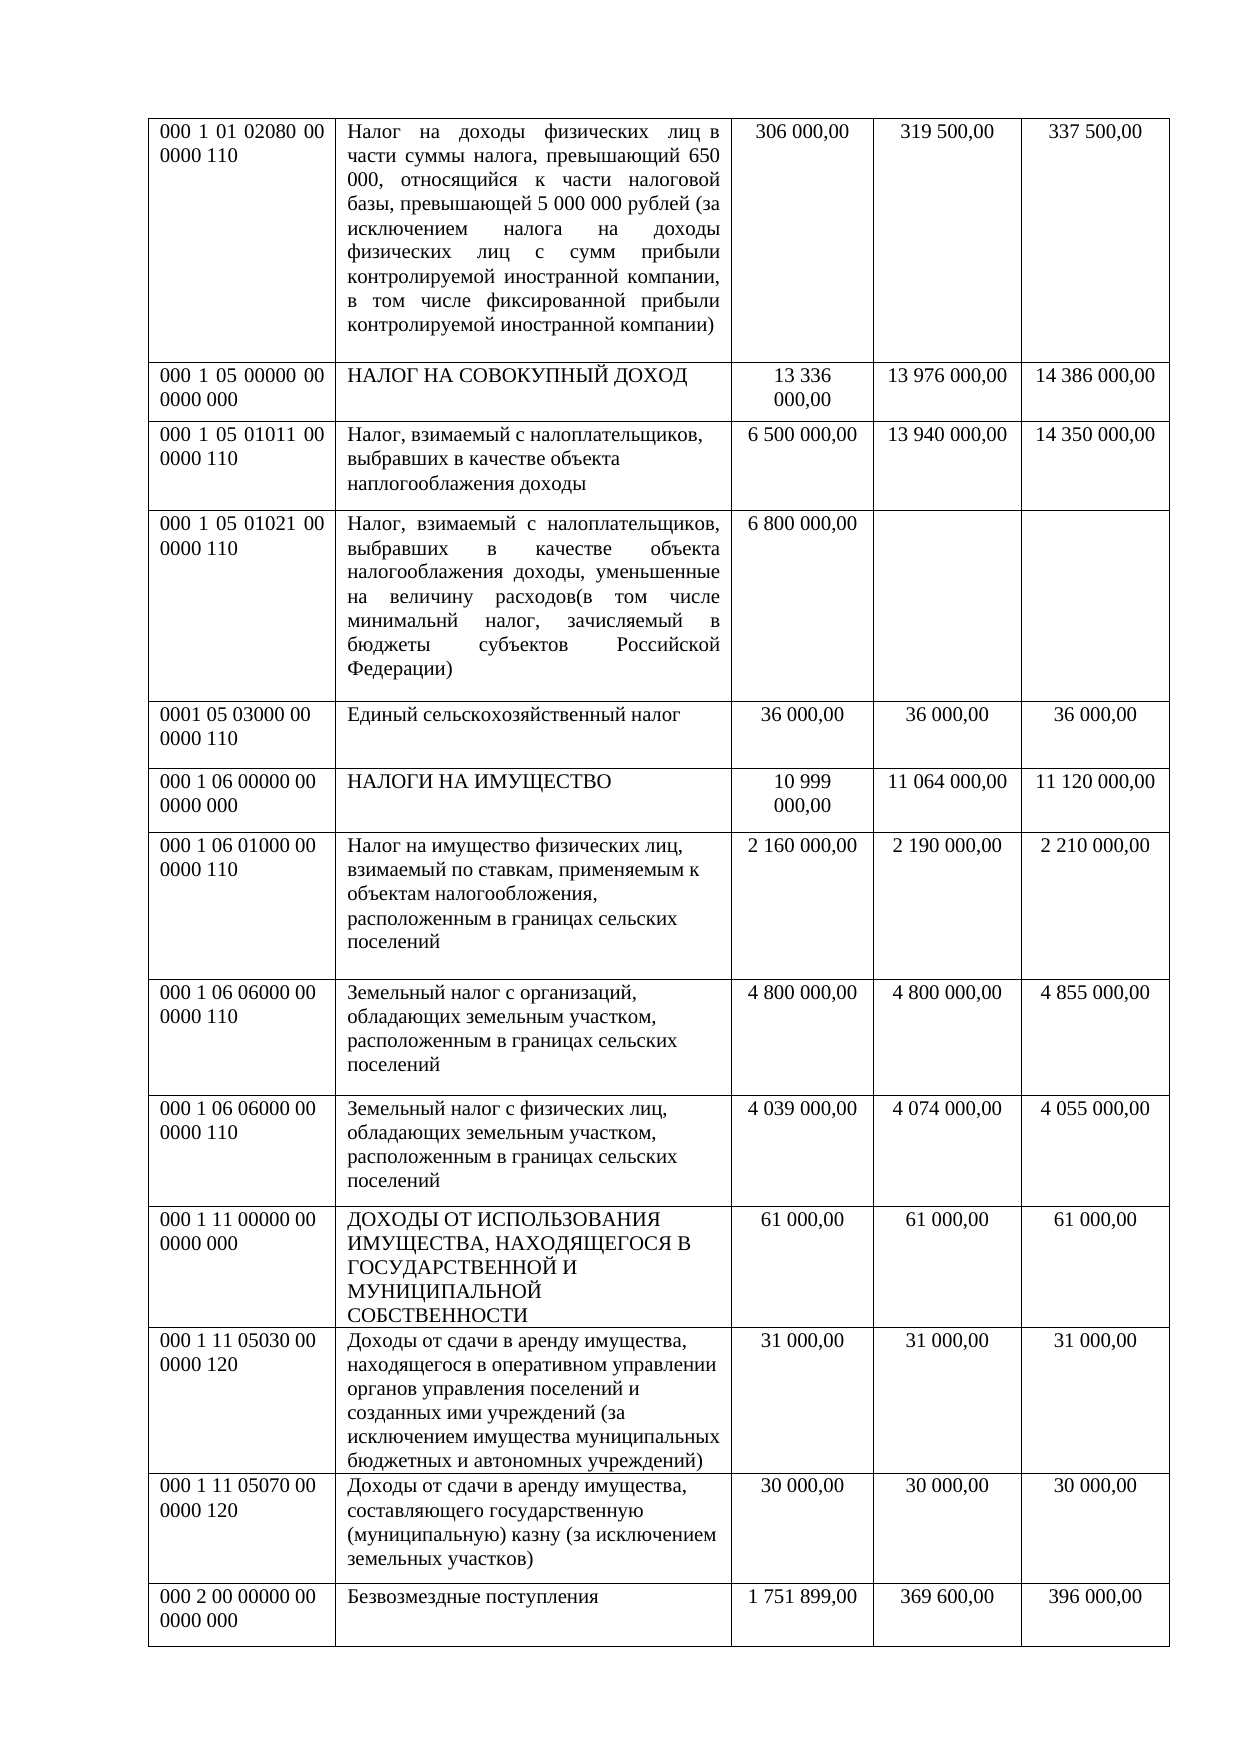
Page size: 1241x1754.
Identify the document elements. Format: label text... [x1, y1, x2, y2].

table_cell Налог, взимаемый с налоплательщиков, выбравших в качестве объекта налогооблажения доходы, уменьшенные на величину расходов(в том числе минимальнй налог, зачисляемый в бюджеты субъектов Российской Федерации) [336, 511, 731, 701]
table_cell Безвозмездные поступления [336, 1584, 731, 1646]
table_cell 14 350 000,00 [1022, 422, 1169, 510]
table_cell 6 800 000,00 [732, 511, 873, 701]
table_cell 4 039 000,00 [732, 1096, 873, 1206]
table_cell 000 1 05 01011 00 0000 110 [149, 422, 335, 510]
table_cell 13 940 000,00 [874, 422, 1021, 510]
table_cell 2 190 000,00 [874, 833, 1021, 979]
table_cell 36 000,00 [732, 702, 873, 768]
table_cell ДОХОДЫ ОТ ИСПОЛЬЗОВАНИЯ ИМУЩЕСТВА, НАХОДЯЩЕГОСЯ В ГОСУДАРСТВЕННОЙ И МУНИЦИПАЛЬНОЙ СОБСТВЕННОСТИ [336, 1207, 731, 1327]
table_cell 13 976 000,00 [874, 363, 1021, 421]
table_cell 000 1 01 02080 00 0000 110 [149, 119, 335, 362]
table_cell НАЛОГИ НА ИМУЩЕСТВО [336, 769, 731, 832]
table_cell 31 000,00 [1022, 1328, 1169, 1472]
table_cell 337 500,00 [1022, 119, 1169, 362]
table_cell Земельный налог с физических лиц, обладающих земельным участком, расположенным в границах сельских поселений [336, 1096, 731, 1206]
table_cell 000 2 00 00000 00 0000 000 [149, 1584, 335, 1646]
table_cell 000 1 05 00000 00 0000 000 [149, 363, 335, 421]
table_cell 30 000,00 [732, 1474, 873, 1583]
table_cell 30 000,00 [1022, 1474, 1169, 1583]
table_cell 11 064 000,00 [874, 769, 1021, 832]
table_cell 10 999 000,00 [732, 769, 873, 832]
table_cell 31 000,00 [874, 1328, 1021, 1472]
table_cell Налог, взимаемый с налоплательщиков, выбравших в качестве объекта наплогооблажения доходы [336, 422, 731, 510]
table_cell 2 210 000,00 [1022, 833, 1169, 979]
table_cell Земельный налог с организаций, обладающих земельным участком, расположенным в границах сельских поселений [336, 980, 731, 1095]
table_cell 1 751 899,00 [732, 1584, 873, 1646]
table_cell 61 000,00 [732, 1207, 873, 1327]
table_cell 000 1 06 06000 00 0000 110 [149, 1096, 335, 1206]
table_cell 36 000,00 [874, 702, 1021, 768]
table_cell 11 120 000,00 [1022, 769, 1169, 832]
table_cell Налог на доходы физических лиц в части суммы налога, превышающий 650 000, относящийся к части налоговой базы, превышающей 5 000 000 рублей (за исключением налога на доходы физических лиц с сумм прибыли контролируемой иностранной компании, в том числе фиксированной прибыли контролируемой иностранной компании) [336, 119, 731, 362]
table_cell [1022, 511, 1169, 701]
table_cell 4 800 000,00 [874, 980, 1021, 1095]
table_cell 000 1 11 05070 00 0000 120 [149, 1474, 335, 1583]
table_cell 0001 05 03000 00 0000 110 [149, 702, 335, 768]
table_cell 369 600,00 [874, 1584, 1021, 1646]
table_cell 319 500,00 [874, 119, 1021, 362]
table_cell [874, 511, 1021, 701]
table_cell 000 1 05 01021 00 0000 110 [149, 511, 335, 701]
table_cell 61 000,00 [1022, 1207, 1169, 1327]
table_cell 2 160 000,00 [732, 833, 873, 979]
table_cell 36 000,00 [1022, 702, 1169, 768]
table_cell 306 000,00 [732, 119, 873, 362]
table_cell 000 1 06 01000 00 0000 110 [149, 833, 335, 979]
table_cell 396 000,00 [1022, 1584, 1169, 1646]
table_cell 4 800 000,00 [732, 980, 873, 1095]
table_cell НАЛОГ НА СОВОКУПНЫЙ ДОХОД [336, 363, 731, 421]
table_cell Доходы от сдачи в аренду имущества, находящегося в оперативном управлении органов управления поселений и созданных ими учреждений (за исключением имущества муниципальных бюджетных и автономных учреждений) [336, 1328, 731, 1472]
table_cell 4 855 000,00 [1022, 980, 1169, 1095]
table_cell 31 000,00 [732, 1328, 873, 1472]
table_cell 000 1 06 00000 00 0000 000 [149, 769, 335, 832]
table_cell 000 1 06 06000 00 0000 110 [149, 980, 335, 1095]
table_cell 6 500 000,00 [732, 422, 873, 510]
table_cell 4 055 000,00 [1022, 1096, 1169, 1206]
table_cell 4 074 000,00 [874, 1096, 1021, 1206]
table_cell 000 1 11 00000 00 0000 000 [149, 1207, 335, 1327]
table_cell 14 386 000,00 [1022, 363, 1169, 421]
table_cell 13 336 000,00 [732, 363, 873, 421]
table_cell Единый сельскохозяйственный налог [336, 702, 731, 768]
table_cell Налог на имущество физических лиц, взимаемый по ставкам, применяемым к объектам налогообложения, расположенным в границах сельских поселений [336, 833, 731, 979]
table_cell 61 000,00 [874, 1207, 1021, 1327]
table_cell Доходы от сдачи в аренду имущества, составляющего государственную (муниципальную) казну (за исключением земельных участков) [336, 1474, 731, 1583]
table_cell 000 1 11 05030 00 0000 120 [149, 1328, 335, 1472]
table_cell 30 000,00 [874, 1474, 1021, 1583]
